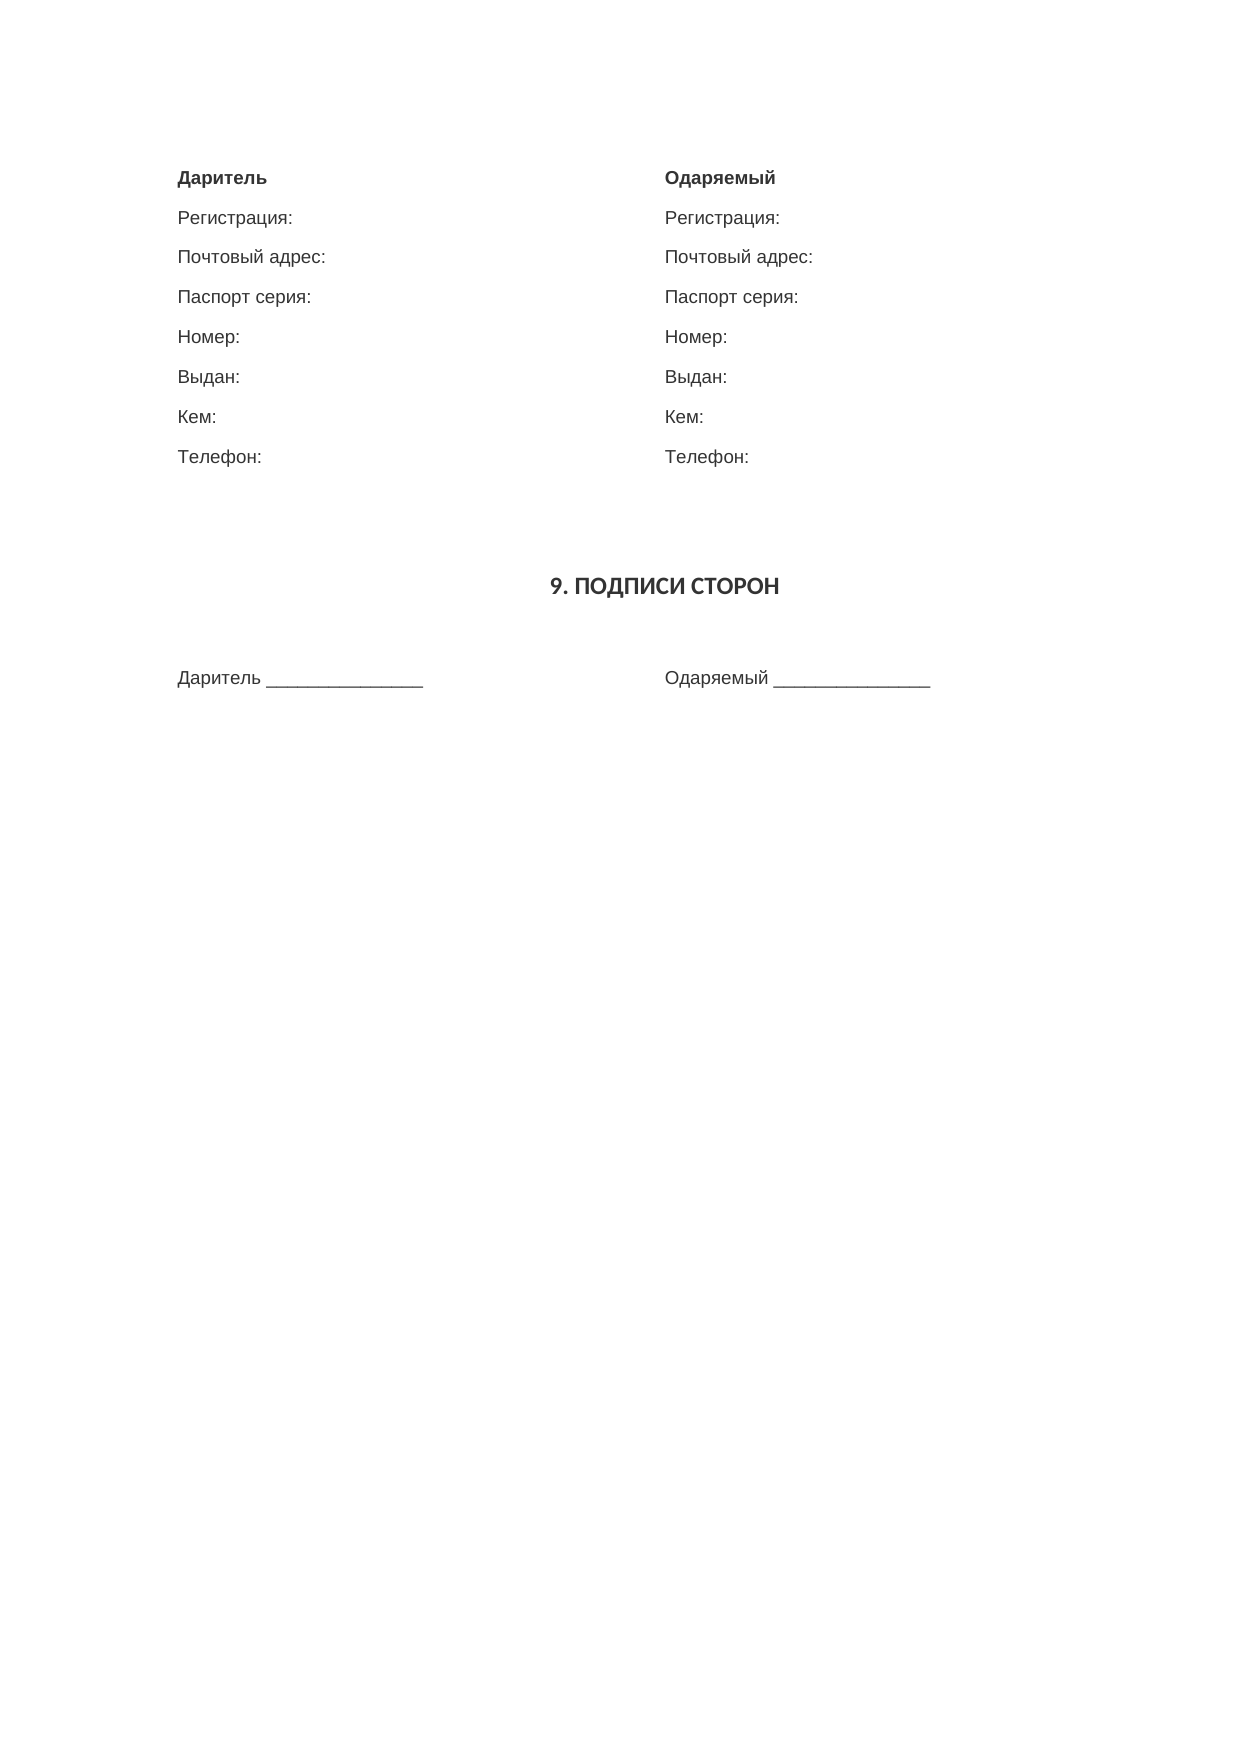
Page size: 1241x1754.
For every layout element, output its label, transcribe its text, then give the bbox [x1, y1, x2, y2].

table_header Одаряемый Регистрация: Почтовый адрес: Паспорт серия: Номер: Выдан: Кем: Телефон: [665, 167, 1150, 486]
table_header Даритель _______________ [177, 667, 663, 699]
table_header Даритель Регистрация: Почтовый адрес: Паспорт серия: Номер: Выдан: Кем: Телефон: [177, 167, 663, 486]
text 9. ПОДПИСИ СТОРОН [177, 570, 1152, 601]
table_header Одаряемый _______________ [665, 667, 1150, 699]
